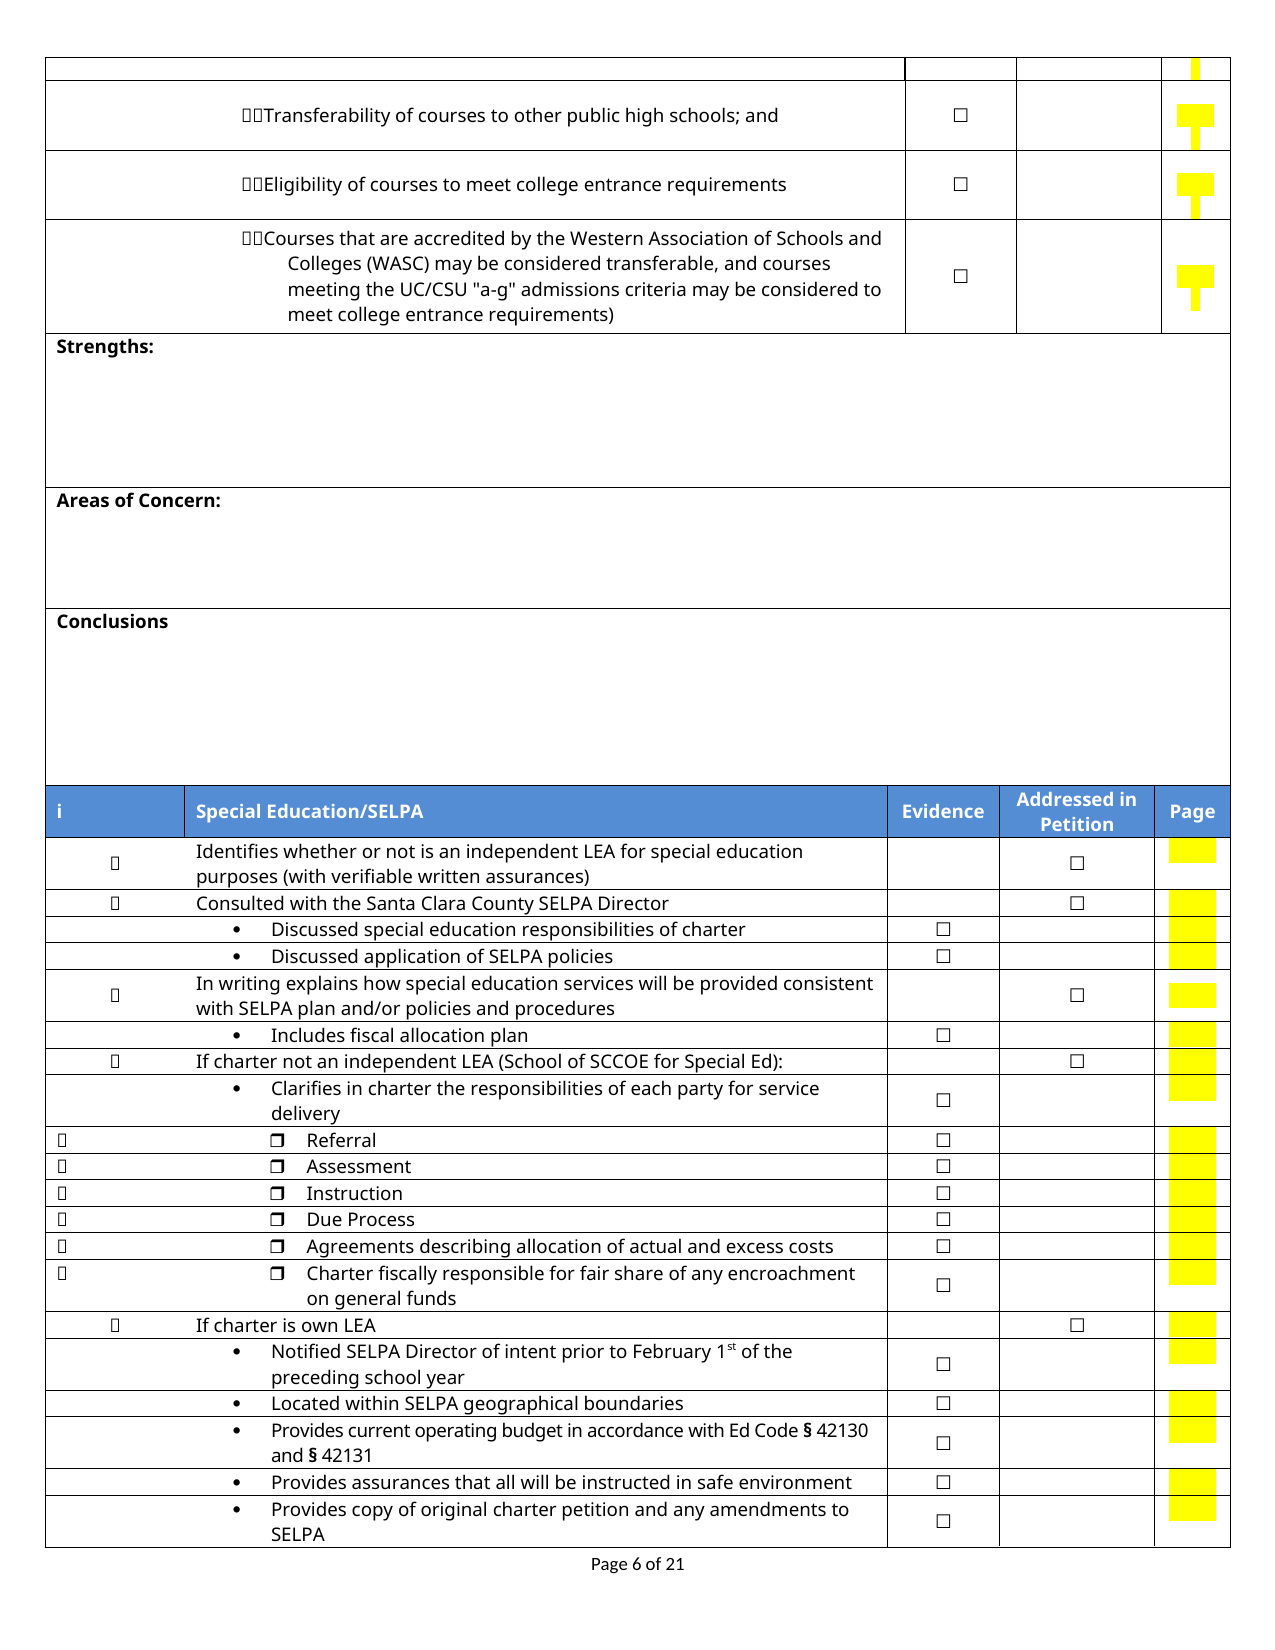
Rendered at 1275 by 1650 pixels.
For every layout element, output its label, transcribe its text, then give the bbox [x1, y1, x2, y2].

table_cell Eligibility of courses to meet college entrance requirements [185, 151, 905, 219]
table_cell [1162, 151, 1230, 219]
table_cell Consulted with the Santa Clara County SELPA Director [185, 890, 887, 916]
table_cell [1155, 1075, 1230, 1126]
table_cell Clarifies in charter the responsibilities of each party for service delivery [185, 1075, 887, 1126]
table_cell Provides copy of original charter petition and any amendments to SELPA [185, 1496, 887, 1547]
table_cell [46, 1075, 184, 1126]
table_cell [1216, 1312, 1230, 1337]
table_cell [46, 58, 184, 80]
table_cell Referral [185, 1127, 887, 1153]
table_cell [1155, 1154, 1169, 1179]
table_cell [1216, 890, 1230, 916]
table_cell [1000, 943, 1154, 969]
table_cell [46, 1417, 184, 1468]
table_cell [46, 1339, 184, 1389]
table_cell [1155, 970, 1230, 1021]
table_cell Provides assurances that all will be instructed in safe environment [185, 1469, 887, 1495]
table_cell [1155, 1469, 1169, 1495]
table_cell Assessment [185, 1154, 887, 1179]
table_cell [1155, 1312, 1169, 1337]
table_cell [1155, 1049, 1169, 1074]
table_cell [1000, 1233, 1154, 1259]
table_cell  [46, 838, 184, 889]
table_cell Located within SELPA geographical boundaries [185, 1391, 887, 1416]
table_cell [1216, 1180, 1230, 1206]
table_cell [1017, 151, 1161, 219]
table_cell [1000, 1417, 1154, 1468]
table_cell [1017, 58, 1161, 80]
table_cell [1155, 1417, 1230, 1468]
table_cell [1155, 1180, 1169, 1206]
table_cell [46, 1022, 184, 1047]
table_cell [1216, 1154, 1230, 1179]
table_cell  [46, 970, 184, 1021]
table_cell  [46, 1260, 184, 1311]
table_cell  [46, 890, 184, 916]
table_cell [888, 1049, 999, 1074]
table_cell Identifies whether or not is an independent LEA for special education purposes (with verifiable written assurances) [185, 838, 887, 889]
table_cell [46, 917, 184, 942]
table_cell Courses that are accredited by the Western Association of Schools and Colleges (WASC) may be considered transferable, and courses meeting the UC/CSU "a-g" admissions criteria may be considered to meet college entrance requirements) [185, 220, 905, 333]
table_cell [1155, 1260, 1230, 1311]
table_cell  [46, 1049, 184, 1074]
table_cell [888, 1312, 999, 1337]
table_cell [1200, 58, 1230, 80]
table_cell [46, 220, 184, 333]
table_cell [1000, 1260, 1154, 1311]
table_cell [1216, 1233, 1230, 1259]
table_cell  [46, 1233, 184, 1259]
table_cell [1017, 81, 1161, 150]
table_cell [1155, 943, 1169, 969]
table_cell [46, 943, 184, 969]
table_cell [1155, 890, 1169, 916]
table_cell [1000, 1022, 1154, 1047]
table_cell [1000, 1127, 1154, 1153]
table_cell Due Process [185, 1207, 887, 1232]
table_cell [46, 81, 184, 150]
table_cell [1000, 1391, 1154, 1416]
table_cell [1155, 1127, 1169, 1153]
table_cell [46, 1391, 184, 1416]
table_cell [1216, 1127, 1230, 1153]
table_cell If charter is own LEA [185, 1312, 887, 1337]
table_cell [46, 1496, 184, 1547]
table_cell Instruction [185, 1180, 887, 1206]
table_cell [1000, 1339, 1154, 1389]
table_cell Includes fiscal allocation plan [185, 1022, 887, 1047]
table_cell [1155, 838, 1230, 889]
table_cell [1155, 1207, 1169, 1232]
table_cell [1017, 220, 1161, 333]
table_cell [1216, 1469, 1230, 1495]
table_cell  [46, 1127, 184, 1153]
table_cell Strengths: [46, 334, 1230, 486]
table_cell [888, 970, 999, 1021]
table_cell [46, 151, 184, 219]
table_cell If charter not an independent LEA (School of SCCOE for Special Ed): [185, 1049, 887, 1074]
table_cell  [46, 1180, 184, 1206]
table_cell In writing explains how special education services will be provided consistent with SELPA plan and/or policies and procedures [185, 970, 887, 1021]
table_cell [1000, 1154, 1154, 1179]
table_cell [185, 58, 904, 80]
table_cell Special Education/SELPA [185, 786, 887, 837]
table_cell Provides current operating budget in accordance with Ed Code § 42130 and § 42131 [185, 1417, 887, 1468]
table_cell [1155, 1233, 1169, 1259]
table_cell Discussed special education responsibilities of charter [185, 917, 887, 942]
table_cell  [46, 1154, 184, 1179]
table_cell Page [1155, 786, 1230, 837]
table_cell [1162, 220, 1230, 333]
table_cell Evidence [888, 786, 999, 837]
table_cell [1162, 81, 1230, 150]
table_cell [888, 838, 999, 889]
table_cell Transferability of courses to other public high schools; and [185, 81, 905, 150]
table_cell [1000, 1180, 1154, 1206]
table_cell [1000, 1469, 1154, 1495]
table_cell [999, 1496, 1154, 1547]
table_cell Addressed in Petition [1000, 786, 1154, 837]
table_cell [1155, 1339, 1230, 1389]
table_cell  [46, 1207, 184, 1232]
table_cell Discussed application of SELPA policies [185, 943, 887, 969]
table_cell  [46, 1312, 184, 1337]
table_cell [46, 1469, 184, 1495]
table_cell [1000, 1075, 1154, 1126]
table_cell [1162, 58, 1191, 80]
table_cell Agreements describing allocation of actual and excess costs [185, 1233, 887, 1259]
table_cell [1216, 1022, 1230, 1047]
table_cell [1000, 917, 1154, 942]
table_cell [1216, 1391, 1230, 1416]
table_cell [1216, 917, 1230, 942]
table_cell [1155, 1496, 1230, 1547]
table_cell [1216, 1207, 1230, 1232]
table_cell [1155, 1022, 1169, 1047]
table_cell [888, 890, 999, 916]
table_cell i [46, 786, 184, 837]
table_cell Areas of Concern: [46, 488, 1230, 608]
table_cell [1216, 943, 1230, 969]
table_cell Charter fiscally responsible for fair share of any encroachment on general funds [185, 1260, 887, 1311]
table_cell [1155, 1391, 1169, 1416]
table_cell [1000, 1207, 1154, 1232]
table_cell [1216, 1049, 1230, 1074]
table_cell Notified SELPA Director of intent prior to February 1st of the preceding school year [185, 1339, 887, 1389]
table_cell Conclusions [46, 609, 1230, 785]
table_cell [1155, 917, 1169, 942]
